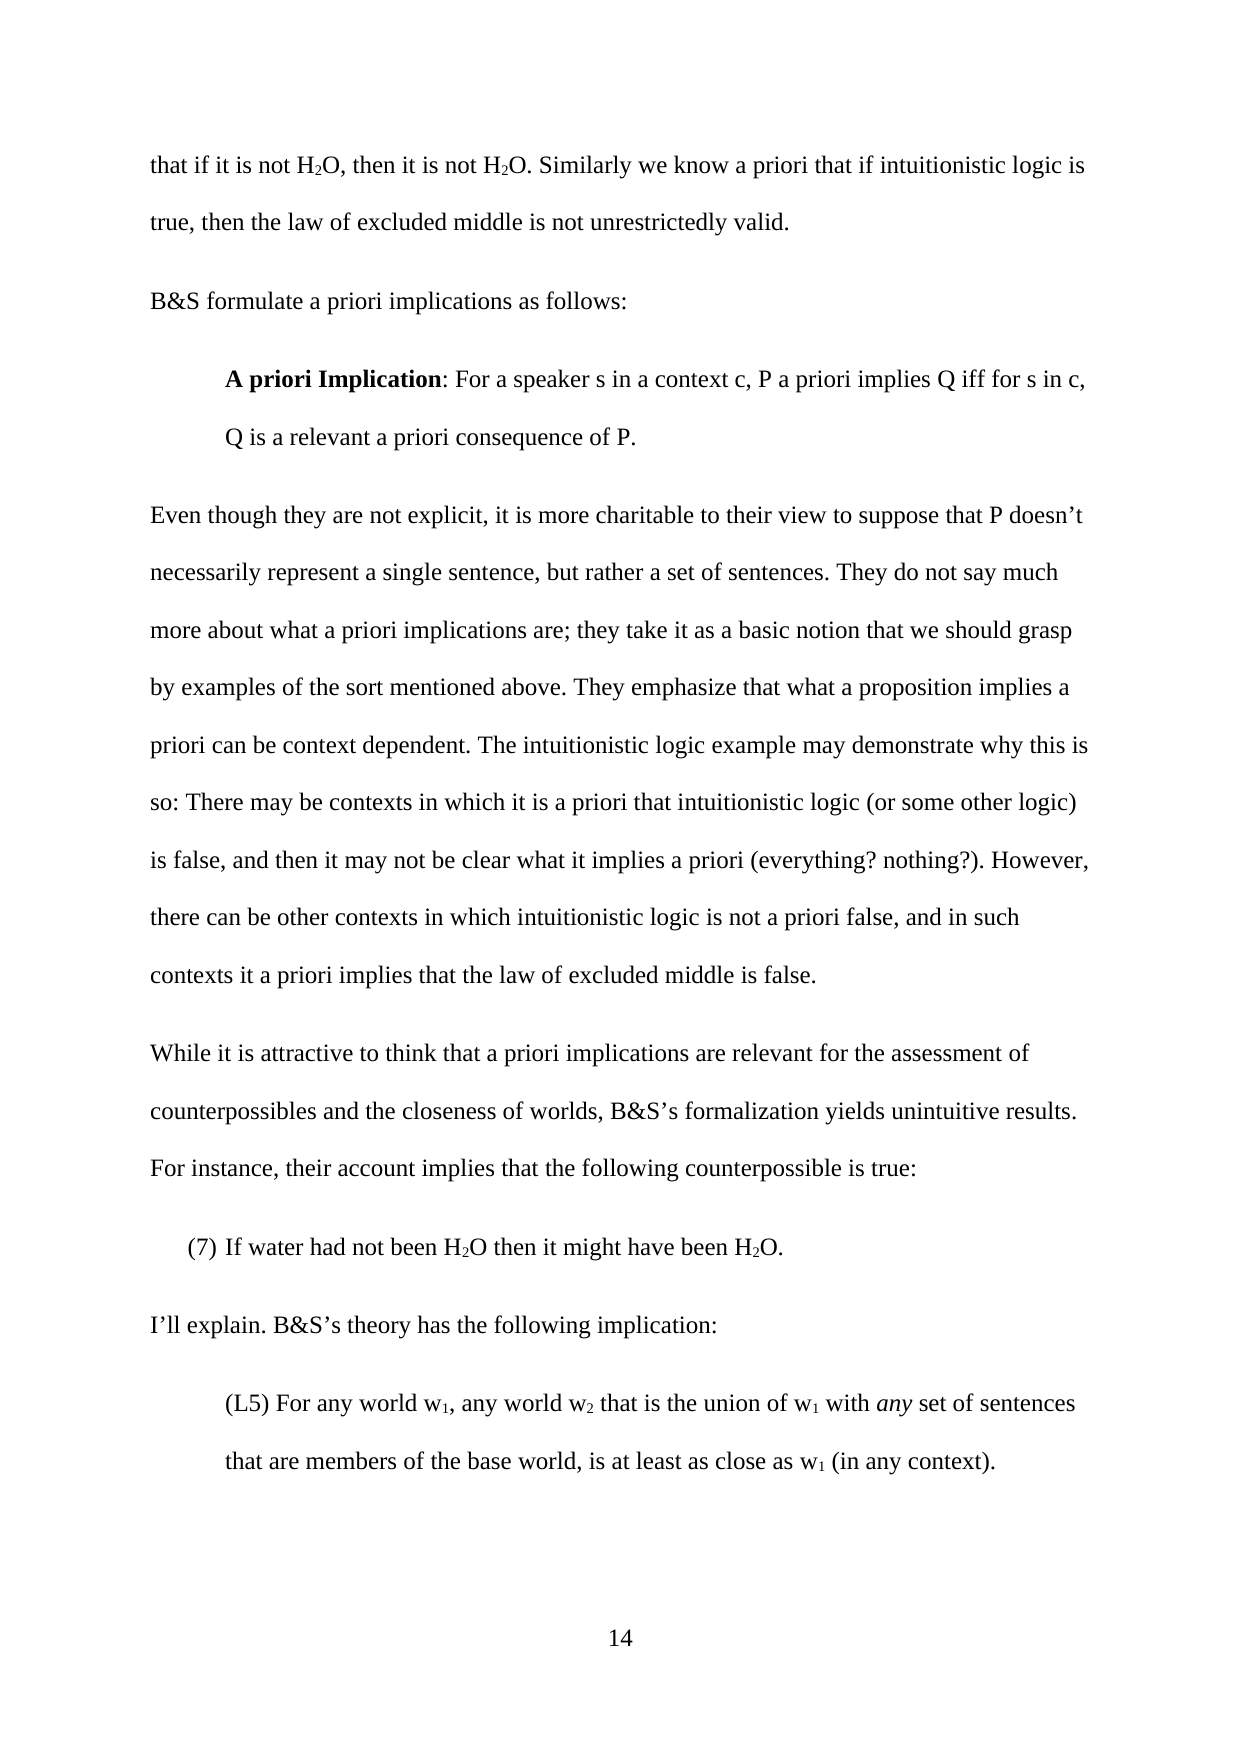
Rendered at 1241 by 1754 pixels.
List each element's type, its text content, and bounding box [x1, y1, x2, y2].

text Even though they are not explicit, it is more charitable to their view to suppose that P doesn’t necessarily represent a single sentence, but rather a set of sentences. They do not say much more about what a priori implications are; they take it as a basic notion that we should grasp by examples of the sort mentioned above. They emphasize that what a proposition implies a priori can be context dependent. The intuitionistic logic example may demonstrate why this is so: There may be contexts in which it is a priori that intuitionistic logic (or some other logic) is false, and then it may not be clear what it implies a priori (everything? nothing?). However, there can be other contexts in which intuitionistic logic is not a priori false, and in such contexts it a priori implies that the law of excluded middle is false. [150, 500, 1090, 989]
text B&S formulate a priori implications as follows: [150, 286, 1090, 314]
text I’ll explain. B&S’s theory has the following implication: [150, 1310, 1090, 1339]
text (L5) For any world w1, any world w2 that is the union of w1 with any set of sentences that are members of the base world, is at least as close as w1 (in any context). [225, 1388, 1090, 1474]
text A priori Implication: For a speaker s in a context c, P a priori implies Q iff for s in c, Q is a relevant a priori consequence of P. [225, 364, 1090, 450]
text While it is attractive to think that a priori implications are relevant for the assessment of counterpossibles and the closeness of worlds, B&S’s formalization yields unintuitive results. For instance, their account implies that the following counterpossible is true: [150, 1038, 1090, 1182]
list If water had not been H2O then it might have been H2O. [187, 1232, 1090, 1260]
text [150, 150, 1090, 236]
